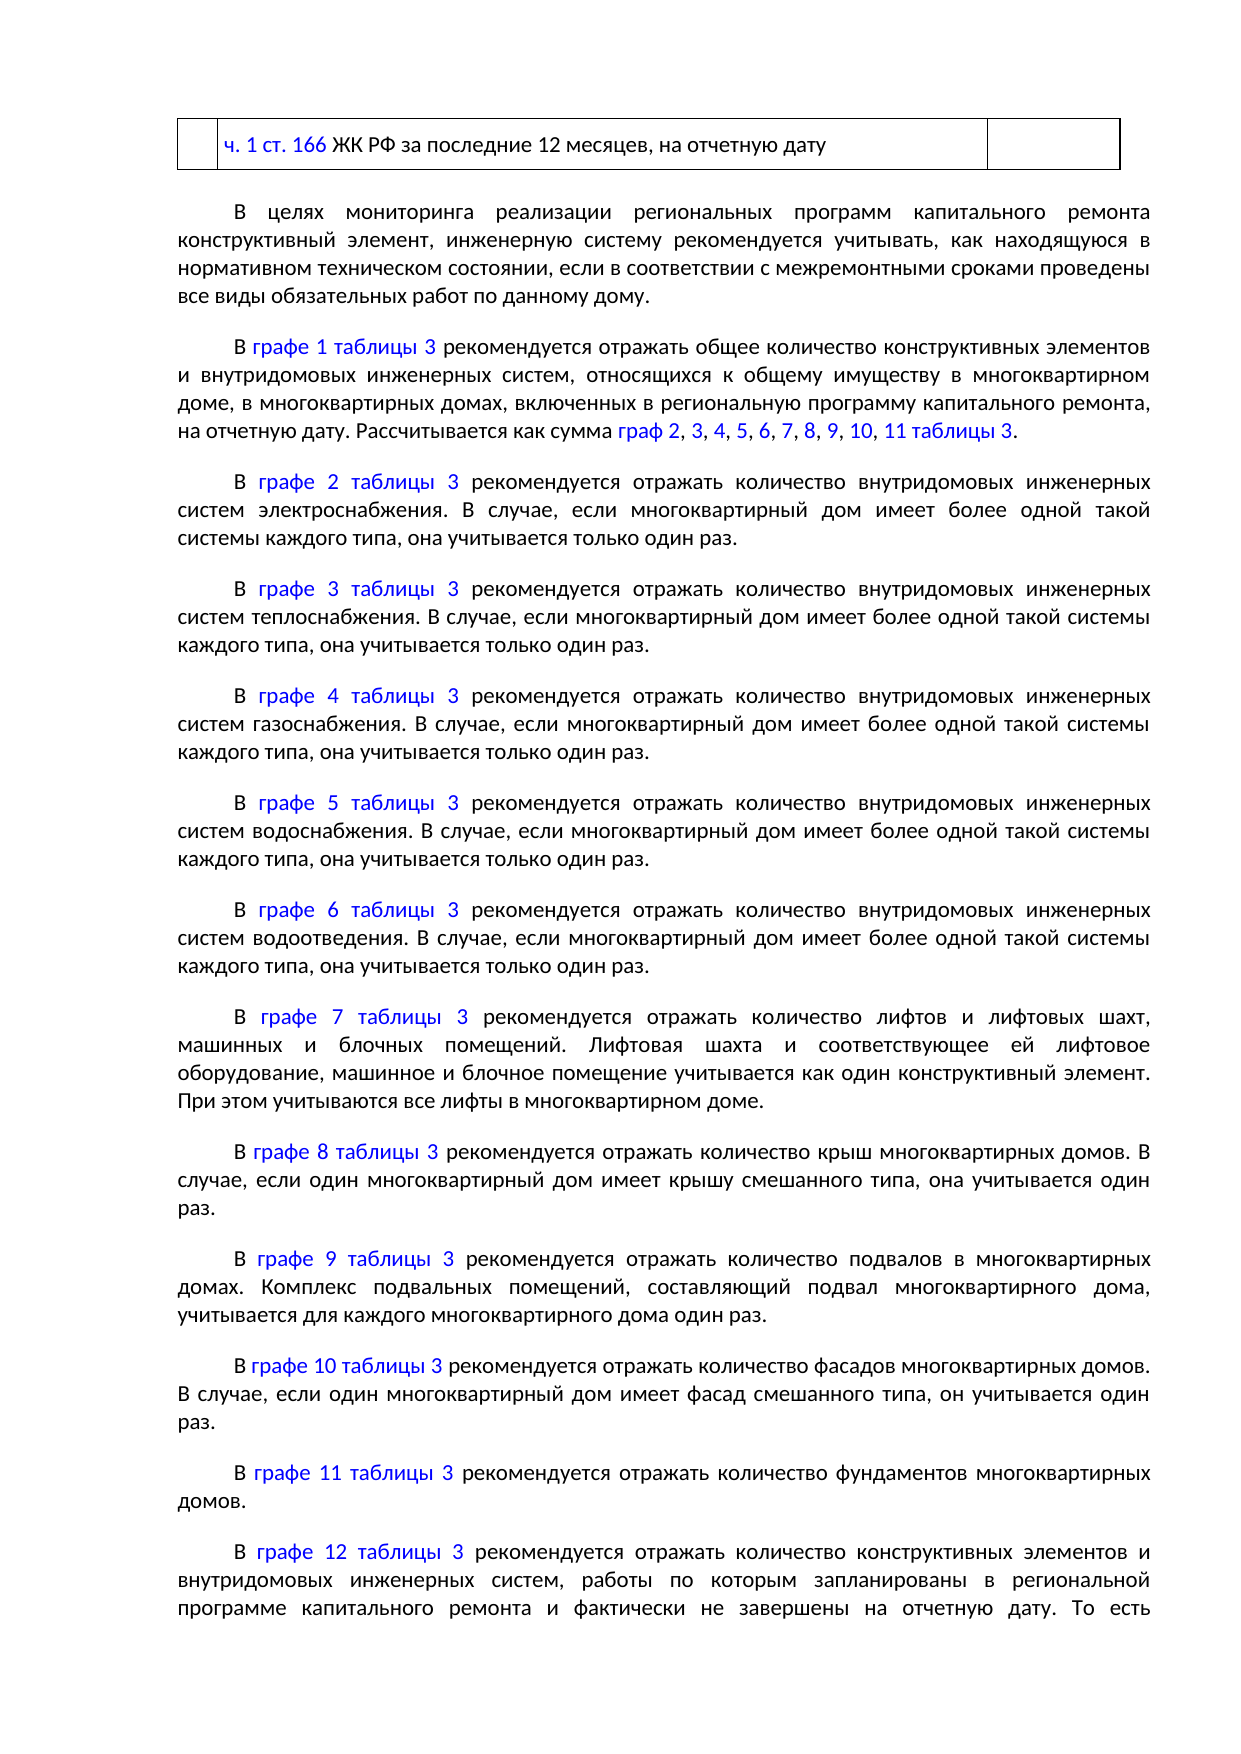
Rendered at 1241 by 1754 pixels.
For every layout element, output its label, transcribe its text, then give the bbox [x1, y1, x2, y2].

text В графе 8 таблицы 3 рекомендуется отражать количество крыш многоквартирных домов. В случае, если один многоквартирный дом имеет крышу смешанного типа, она учитывается один раз. [177, 1137, 1152, 1221]
text В графе 2 таблицы 3 рекомендуется отражать количество внутридомовых инженерных систем электроснабжения. В случае, если многоквартирный дом имеет более одной такой системы каждого типа, она учитывается только один раз. [177, 467, 1152, 552]
text В графе 10 таблицы 3 рекомендуется отражать количество фасадов многоквартирных домов. В случае, если один многоквартирный дом имеет фасад смешанного типа, он учитывается один раз. [177, 1351, 1152, 1435]
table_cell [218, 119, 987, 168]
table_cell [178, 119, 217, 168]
text В целях мониторинга реализации региональных программ капитального ремонта конструктивный элемент, инженерную систему рекомендуется учитывать, как находящуюся в нормативном техническом состоянии, если в соответствии с межремонтными сроками проведены все виды обязательных работ по данному дому. [177, 197, 1152, 309]
text В графе 9 таблицы 3 рекомендуется отражать количество подвалов в многоквартирных домах. Комплекс подвальных помещений, составляющий подвал многоквартирного дома, учитывается для каждого многоквартирного дома один раз. [177, 1244, 1152, 1328]
text В графе 7 таблицы 3 рекомендуется отражать количество лифтов и лифтовых шахт, машинных и блочных помещений. Лифтовая шахта и соответствующее ей лифтовое оборудование, машинное и блочное помещение учитывается как один конструктивный элемент. При этом учитываются все лифты в многоквартирном доме. [177, 1002, 1152, 1114]
text В графе 1 таблицы 3 рекомендуется отражать общее количество конструктивных элементов и внутридомовых инженерных систем, относящихся к общему имуществу в многоквартирном доме, в многоквартирных домах, включенных в региональную программу капитального ремонта, на отчетную дату. Рассчитывается как сумма граф 2, 3, 4, 5, 6, 7, 8, 9, 10, 11 таблицы 3. [177, 332, 1152, 444]
text В графе 11 таблицы 3 рекомендуется отражать количество фундаментов многоквартирных домов. [177, 1458, 1152, 1514]
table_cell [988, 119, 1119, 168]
text В графе 6 таблицы 3 рекомендуется отражать количество внутридомовых инженерных систем водоотведения. В случае, если многоквартирный дом имеет более одной такой системы каждого типа, она учитывается только один раз. [177, 895, 1152, 979]
text В графе 3 таблицы 3 рекомендуется отражать количество внутридомовых инженерных систем теплоснабжения. В случае, если многоквартирный дом имеет более одной такой системы каждого типа, она учитывается только один раз. [177, 574, 1152, 658]
text В графе 5 таблицы 3 рекомендуется отражать количество внутридомовых инженерных систем водоснабжения. В случае, если многоквартирный дом имеет более одной такой системы каждого типа, она учитывается только один раз. [177, 788, 1152, 872]
text В графе 4 таблицы 3 рекомендуется отражать количество внутридомовых инженерных систем газоснабжения. В случае, если многоквартирный дом имеет более одной такой системы каждого типа, она учитывается только один раз. [177, 681, 1152, 766]
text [177, 1537, 1152, 1621]
